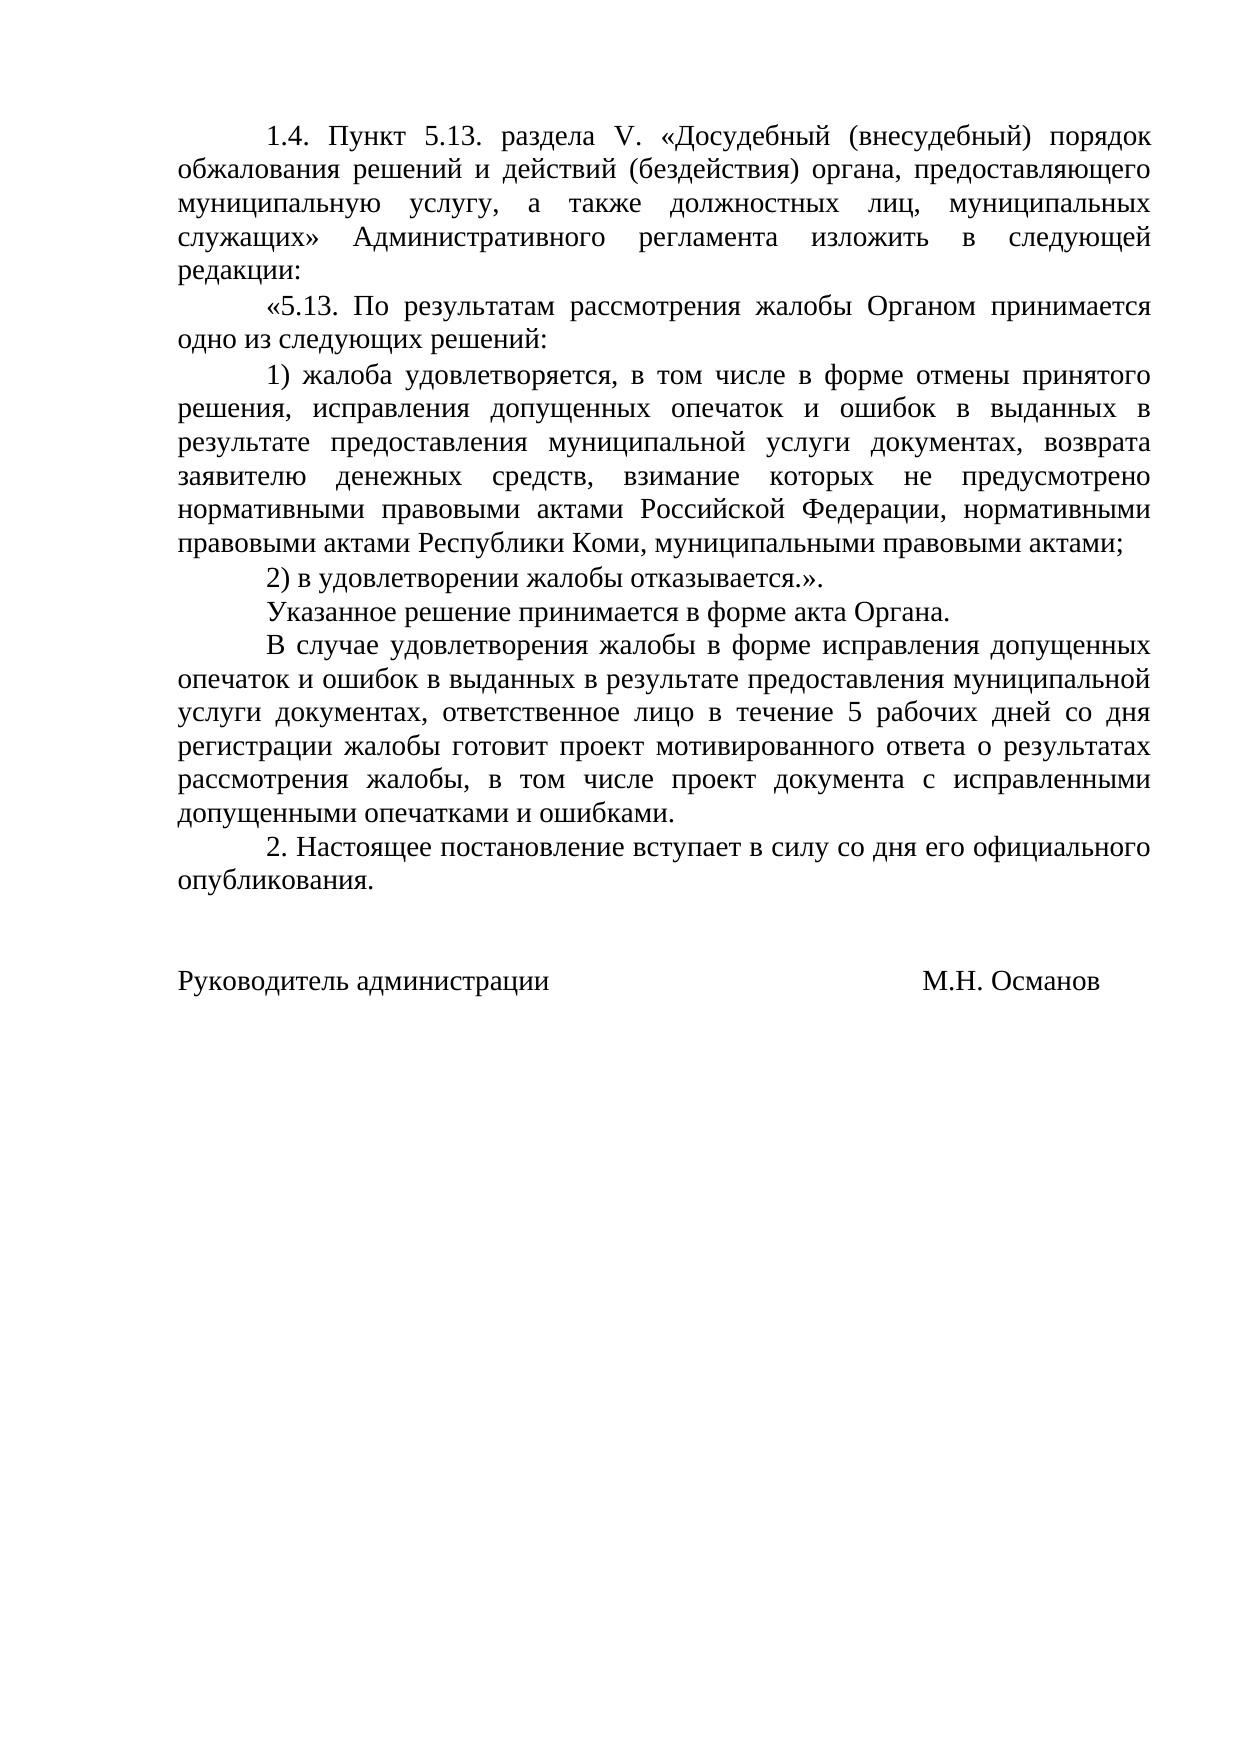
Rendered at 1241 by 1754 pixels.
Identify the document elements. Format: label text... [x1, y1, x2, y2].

text 2. Настоящее постановление вступает в силу со дня его официального опубликования. [177, 829, 1152, 896]
text Руководитель администрации М.Н. Османов [177, 963, 1152, 996]
text «5.13. По результатам рассмотрения жалобы Органом принимается одно из следующих решений: [177, 288, 1152, 355]
text 1.4. Пункт 5.13. раздела V. «Досудебный (внесудебный) порядок обжалования решений и действий (бездействия) органа, предоставляющего муниципальную услугу, а также должностных лиц, муниципальных служащих» Административного регламента изложить в следующей редакции: [177, 118, 1152, 286]
text 1) жалоба удовлетворяется, в том числе в форме отмены принятого решения, исправления допущенных опечаток и ошибок в выданных в результате предоставления муниципальной услуги документах, возврата заявителю денежных средств, взимание которых не предусмотрено нормативными правовыми актами Российской Федерации, нормативными правовыми актами Республики Коми, муниципальными правовыми актами; [177, 357, 1152, 558]
text В случае удовлетворения жалобы в форме исправления допущенных опечаток и ошибок в выданных в результате предоставления муниципальной услуги документах, ответственное лицо в течение 5 рабочих дней со дня регистрации жалобы готовит проект мотивированного ответа о результатах рассмотрения жалобы, в том числе проект документа с исправленными допущенными опечатками и ошибками. [177, 627, 1152, 829]
text 2) в удовлетворении жалобы отказывается.». [177, 560, 1152, 594]
text Указанное решение принимается в форме акта Органа. [177, 594, 1152, 627]
